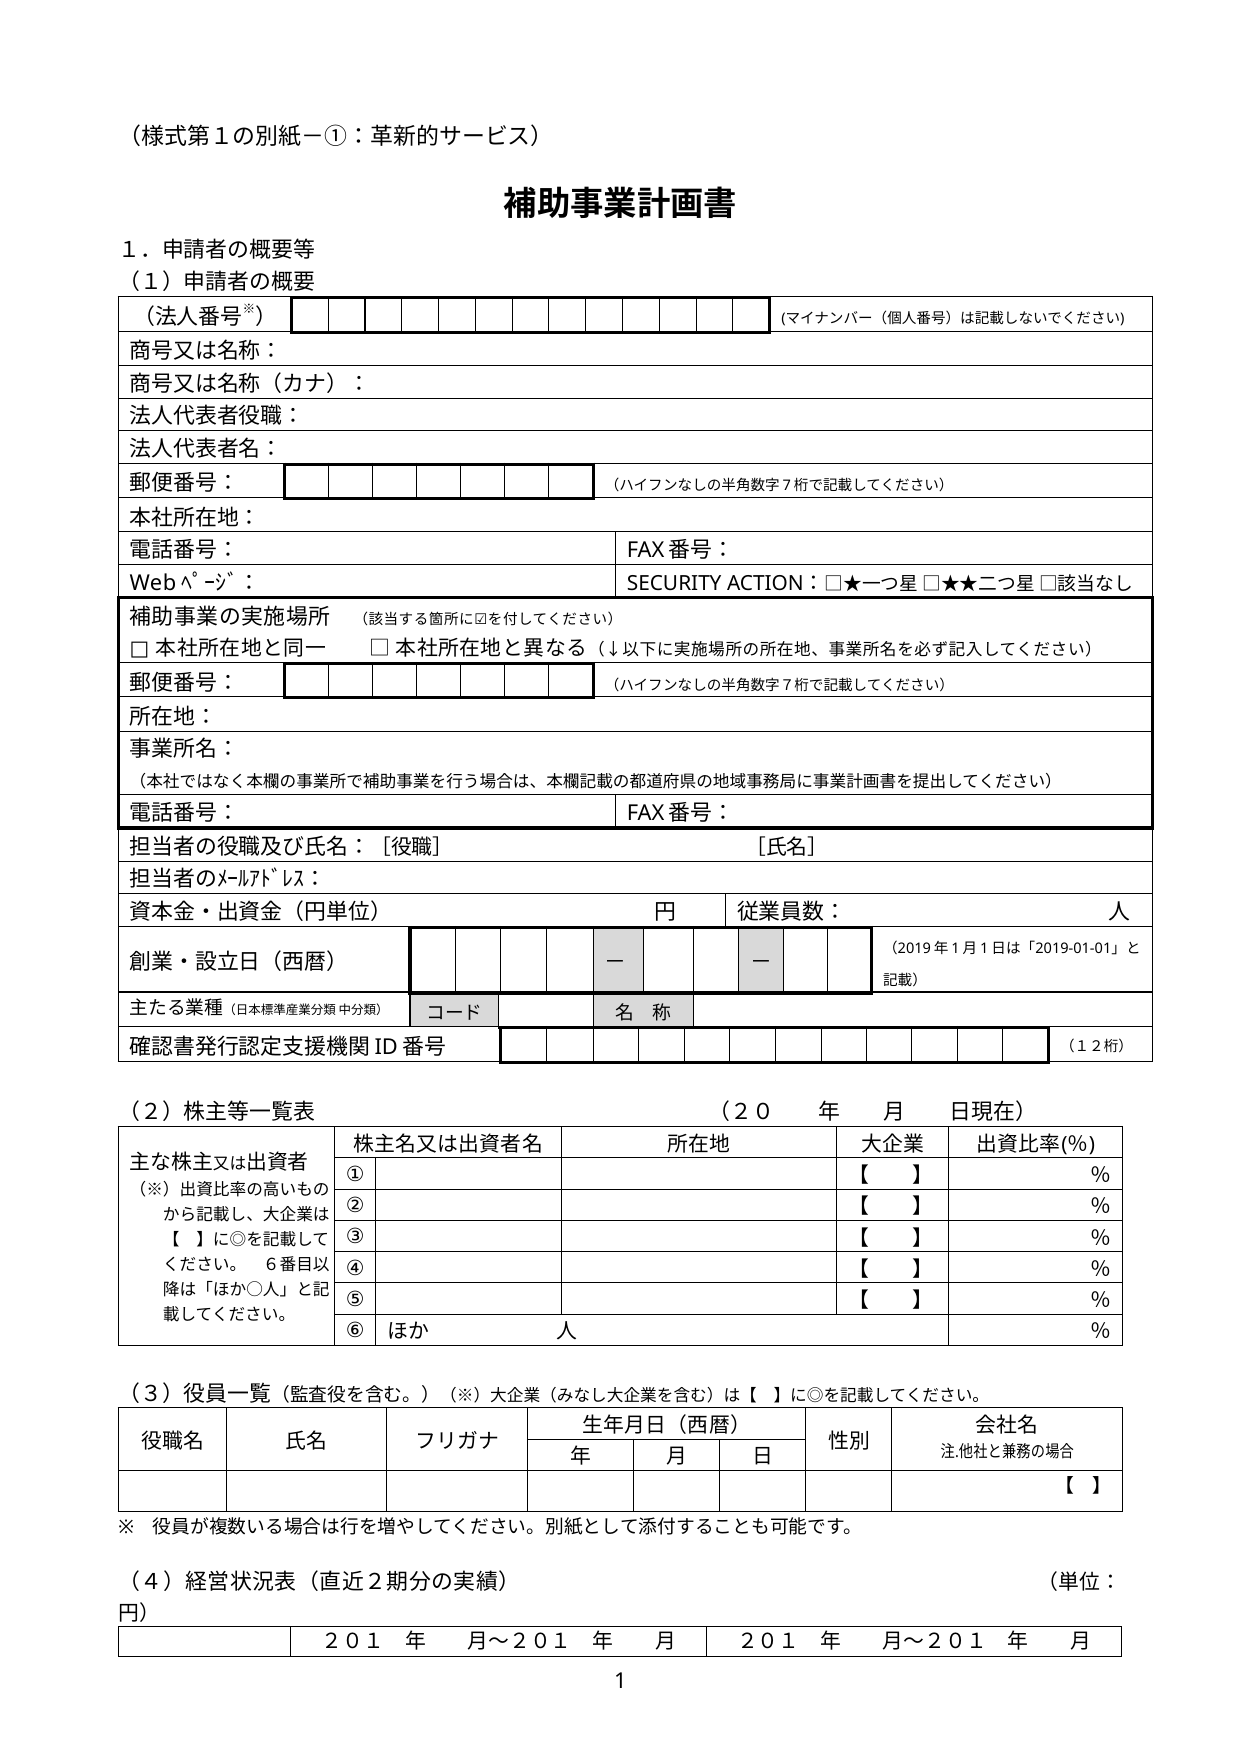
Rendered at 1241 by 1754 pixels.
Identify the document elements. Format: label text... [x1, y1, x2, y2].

table_header [660, 299, 696, 331]
table_cell [376, 1158, 561, 1188]
table_cell 【 】 [837, 1221, 948, 1251]
table_cell ④ [335, 1252, 375, 1282]
table_cell [329, 665, 372, 696]
table_header [623, 299, 659, 331]
table_cell SECURITY ACTION：□★一つ星 □★★二つ星 □該当なし [616, 565, 1152, 596]
table_header ２０１ 年 月～２０１ 年 月 [707, 1627, 1121, 1656]
table_cell ② [335, 1190, 375, 1220]
table_cell [644, 929, 693, 991]
text １．申請者の概要等 [118, 232, 1122, 264]
table_cell [376, 1221, 561, 1251]
table_cell [461, 665, 504, 696]
table_cell 商号又は名称（カナ）： [119, 366, 1152, 397]
table_cell （ハイフンなしの半角数字7桁で記載してください） [595, 464, 1152, 497]
table_cell [505, 466, 548, 497]
table_cell ％ [949, 1190, 1122, 1220]
table_cell [562, 1221, 836, 1251]
table_cell [547, 929, 593, 991]
table_cell [329, 466, 372, 497]
text （４）経営状況表（直近２期分の実績） （単位：円） [118, 1564, 1122, 1626]
table_cell [387, 1471, 527, 1511]
table_cell [562, 1190, 836, 1220]
table_cell [822, 1029, 866, 1061]
table_header [476, 299, 512, 331]
table_cell 本社所在地： [119, 498, 1152, 531]
table_cell ％ [949, 1158, 1122, 1188]
table_header 生年月日（西暦） [528, 1408, 805, 1438]
table_cell 補助事業の実施場所 （該当する箇所に☑を付してください） □ 本社所在地と同一 □ 本社所在地と異なる（↓以下に実施場所の所在地、事業所名を必ず記入してください） [120, 599, 1151, 662]
table_cell [417, 466, 460, 497]
text 補助事業計画書 [118, 177, 1122, 225]
table_cell － [739, 929, 783, 991]
text （１）申請者の概要 [118, 264, 1122, 296]
table_cell 電話番号： [119, 532, 615, 564]
table_header 氏名 [227, 1408, 386, 1470]
table_cell 電話番号： [120, 795, 615, 826]
table_cell 【 】 [892, 1471, 1122, 1511]
table_cell [501, 929, 546, 991]
table_cell 【 】 [837, 1158, 948, 1188]
table_cell [562, 1252, 836, 1282]
table_cell 年 [528, 1440, 633, 1470]
table_cell 【 】 [837, 1190, 948, 1220]
table_cell （ハイフンなしの半角数字７桁で記載してください） [595, 663, 1151, 696]
table_cell [376, 1252, 561, 1282]
table_header 性別 [806, 1408, 891, 1470]
table_cell 所在地： [120, 697, 1151, 731]
table_header [513, 299, 548, 331]
table_cell [456, 929, 500, 991]
table_cell 月 [634, 1440, 719, 1470]
table_cell [958, 1029, 1002, 1061]
table_cell [412, 929, 455, 991]
table_cell [505, 665, 548, 696]
table_cell 担当者の役職及び氏名：［役職］ ［氏名］ [119, 830, 1152, 861]
table_cell 名 称 [594, 995, 693, 1026]
table_cell 担当者のﾒｰﾙｱﾄﾞﾚｽ： [119, 862, 1152, 893]
table_cell 事業所名： （本社ではなく本欄の事業所で補助事業を行う場合は、本欄記載の都道府県の地域事務局に事業計画書を提出してください） [120, 732, 1151, 794]
table_cell [549, 466, 592, 497]
table_cell ％ [949, 1221, 1122, 1251]
table_cell ③ [335, 1221, 375, 1251]
table_header [697, 299, 732, 331]
table_cell FAX番号： [616, 532, 1152, 564]
table_cell 日 [720, 1440, 805, 1470]
table_cell [286, 665, 328, 696]
table_cell [461, 466, 504, 497]
table_header [586, 299, 622, 331]
table_header [549, 299, 585, 331]
table_cell [286, 466, 328, 497]
table_cell － [594, 929, 643, 991]
table_cell [502, 1029, 546, 1061]
table_cell [730, 1029, 775, 1061]
table_cell [549, 665, 592, 696]
table_cell [562, 1158, 836, 1188]
text （２）株主等一覧表 （２０ 年 月 日現在） [118, 1094, 1122, 1126]
table_cell [867, 1029, 911, 1061]
table_cell [499, 995, 593, 1026]
table_header [402, 299, 438, 331]
table_header フリガナ [387, 1408, 527, 1470]
table_cell [373, 466, 416, 497]
table_cell 商号又は名称： [119, 332, 1152, 365]
table_cell [784, 929, 827, 991]
table_cell [639, 1029, 684, 1061]
table_cell [376, 1283, 561, 1313]
text （３）役員一覧（監査役を含む。）（※）大企業（みなし大企業を含む）は【 】に◎を記載してください。 [118, 1376, 1122, 1407]
table_header [329, 299, 364, 331]
table_cell （2019年1月1日は「2019-01-01」と記載） [873, 927, 1152, 991]
table_cell コード [411, 995, 498, 1026]
table_cell [694, 929, 738, 991]
table_cell [417, 665, 460, 696]
table_cell [594, 1029, 638, 1061]
table_header 役職名 [119, 1408, 226, 1470]
table_header [439, 299, 475, 331]
table_cell ⑤ [335, 1283, 375, 1313]
table_header ２０１ 年 月～２０１ 年 月 [291, 1627, 706, 1656]
table_cell ① [335, 1158, 375, 1188]
table_cell [685, 1029, 729, 1061]
table_cell ％ [949, 1283, 1122, 1313]
table_cell [912, 1029, 957, 1061]
table_cell [528, 1471, 633, 1511]
table_cell [227, 1471, 386, 1511]
table_header 出資比率(％) [949, 1127, 1122, 1157]
table_header 所在地 [562, 1127, 836, 1157]
table_header 株主名又は出資者名 [335, 1127, 561, 1157]
table_cell [828, 929, 870, 991]
table_cell [547, 1029, 593, 1061]
table_cell （１２桁） [1050, 1027, 1152, 1061]
table_cell [806, 1471, 891, 1511]
table_cell 主たる業種（日本標準産業分類 中分類） [119, 993, 409, 1026]
table_cell [376, 1190, 561, 1220]
text ※ 役員が複数いる場合は行を増やしてください。別紙として添付することも可能です。 [118, 1512, 1122, 1539]
table_cell 確認書発行認定支援機関ID番号 [119, 1027, 499, 1061]
table_header （法人番号※） [119, 297, 290, 331]
table_cell [373, 665, 416, 696]
table_cell 資本金・出資金（円単位） 円 [119, 894, 725, 926]
table_cell [634, 1471, 719, 1511]
table_header [366, 299, 401, 331]
table_header [293, 299, 328, 331]
table_cell 法人代表者名： [119, 431, 1152, 462]
table_cell [119, 1471, 226, 1511]
table_header 会社名 注.他社と兼務の場合 [892, 1408, 1122, 1470]
table_cell 法人代表者役職： [119, 399, 1152, 430]
table_header (マイナンバー（個人番号）は記載しないでください) [771, 297, 1152, 331]
table_cell ％ [949, 1315, 1122, 1345]
table_cell Webﾍﾟｰｼﾞ： [119, 565, 615, 596]
table_cell FAX番号： [616, 795, 1151, 826]
table_cell [694, 993, 1152, 1026]
table_cell 創業・設立日（西暦） [119, 927, 408, 991]
table_header 大企業 [837, 1127, 948, 1157]
table_cell ％ [949, 1252, 1122, 1282]
table_header [119, 1627, 290, 1656]
table_header 主な株主又は出資者 （※）出資比率の高いものから記載し、大企業は【 】に◎を記載してください。 ６番目以降は「ほか○人」と記載してください。 [119, 1127, 334, 1345]
table_cell ほか 人 [376, 1315, 948, 1345]
text （様式第１の別紙－①：革新的サービス） [118, 118, 1122, 151]
table_cell [776, 1029, 821, 1061]
table_header [733, 299, 768, 331]
table_cell ⑥ [335, 1315, 375, 1345]
table_cell 郵便番号： [120, 663, 283, 696]
table_cell 【 】 [837, 1283, 948, 1313]
table_cell 【 】 [837, 1252, 948, 1282]
table_cell 従業員数： 人 [726, 894, 1152, 926]
table_cell [1003, 1029, 1047, 1061]
table_cell [562, 1283, 836, 1313]
table_cell [720, 1471, 805, 1511]
table_cell 郵便番号： [119, 464, 283, 497]
